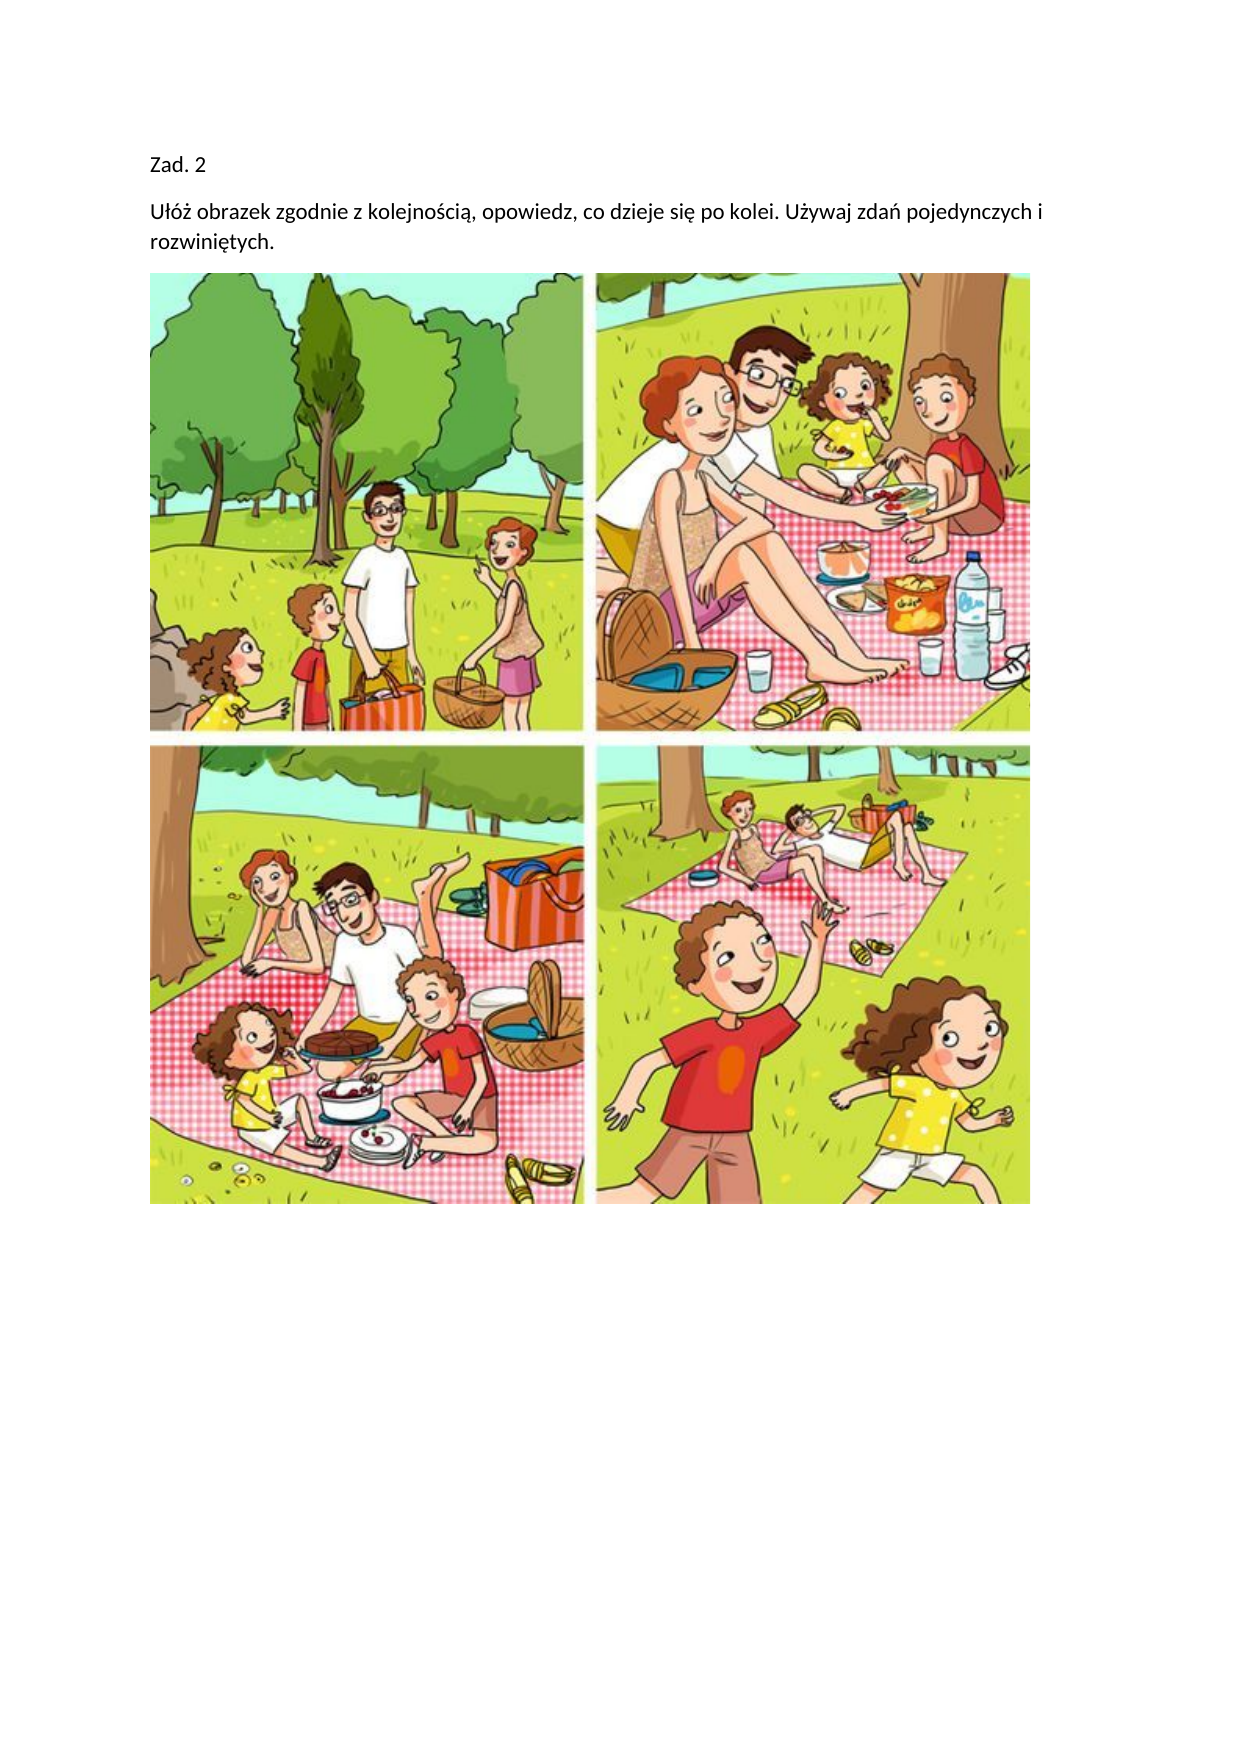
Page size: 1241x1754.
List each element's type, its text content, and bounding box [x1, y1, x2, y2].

text Zad. 2 [150, 150, 1090, 178]
text Ułóż obrazek zgodnie z kolejnością, opowiedz, co dzieje się po kolei. Używaj zdań pojedynczych i rozwiniętych. [150, 197, 1090, 255]
picture [150, 273, 1030, 1204]
